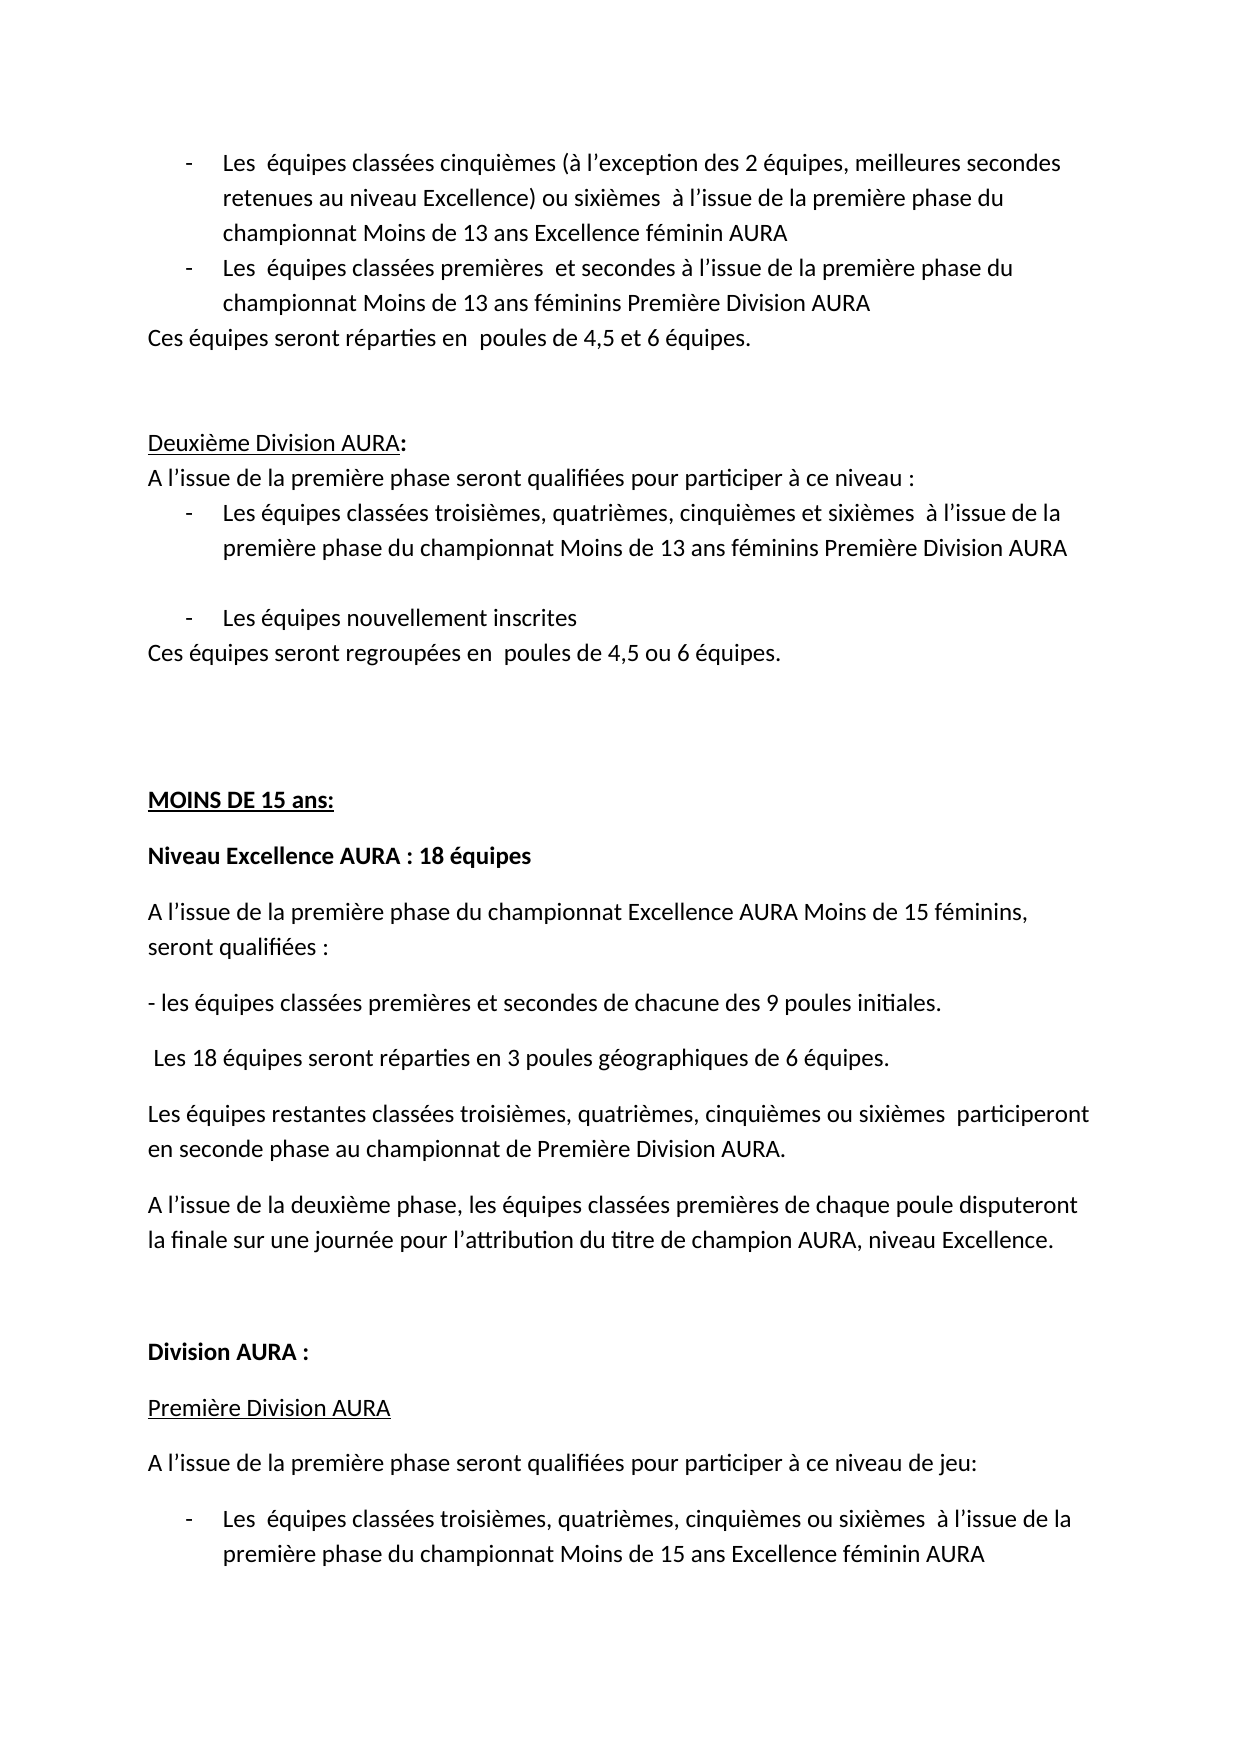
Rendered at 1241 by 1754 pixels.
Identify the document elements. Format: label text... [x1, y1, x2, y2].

list Deuxième Division AURA: [148, 428, 1093, 458]
text Les 18 équipes seront réparties en 3 poules géographiques de 6 équipes. [148, 1043, 1093, 1073]
list A l’issue de la première phase seront qualifiées pour participer à ce niveau : [148, 463, 1093, 493]
list Les équipes classées troisièmes, quatrièmes, cinquièmes et sixièmes à l’issue de la première phase du championnat Moins de 13 ans féminins Première Division AURA [185, 498, 1093, 563]
list Ces équipes seront réparties en poules de 4,5 et 6 équipes. [148, 323, 1093, 353]
text A l’issue de la première phase seront qualifiées pour participer à ce niveau de jeu: [148, 1448, 1093, 1478]
text Les équipes restantes classées troisièmes, quatrièmes, cinquièmes ou sixièmes participeront en seconde phase au championnat de Première Division AURA. [148, 1098, 1093, 1164]
text A l’issue de la deuxième phase, les équipes classées premières de chaque poule disputeront la finale sur une journée pour l’attribution du titre de champion AURA, niveau Excellence. [148, 1189, 1093, 1255]
list Les équipes nouvellement inscrites [185, 603, 1093, 633]
text Division AURA : [148, 1336, 1093, 1366]
list Les équipes classées premières et secondes à l’issue de la première phase du championnat Moins de 13 ans féminins Première Division AURA [185, 253, 1093, 318]
text Première Division AURA [148, 1392, 1093, 1422]
list Les équipes classées cinquièmes (à l’exception des 2 équipes, meilleures secondes retenues au niveau Excellence) ou sixièmes à l’issue de la première phase du championnat Moins de 13 ans Excellence féminin AURA [185, 148, 1093, 248]
list Ces équipes seront regroupées en poules de 4,5 ou 6 équipes. [148, 638, 1093, 668]
text - les équipes classées premières et secondes de chacune des 9 poules initiales. [148, 987, 1093, 1017]
text Niveau Excellence AURA : 18 équipes [148, 840, 1093, 871]
list Les équipes classées troisièmes, quatrièmes, cinquièmes ou sixièmes à l’issue de la première phase du championnat Moins de 15 ans Excellence féminin AURA [185, 1503, 1093, 1569]
text MOINS DE 15 ans: [148, 784, 1093, 815]
text A l’issue de la première phase du championnat Excellence AURA Moins de 15 féminins, seront qualifiées : [148, 896, 1093, 961]
